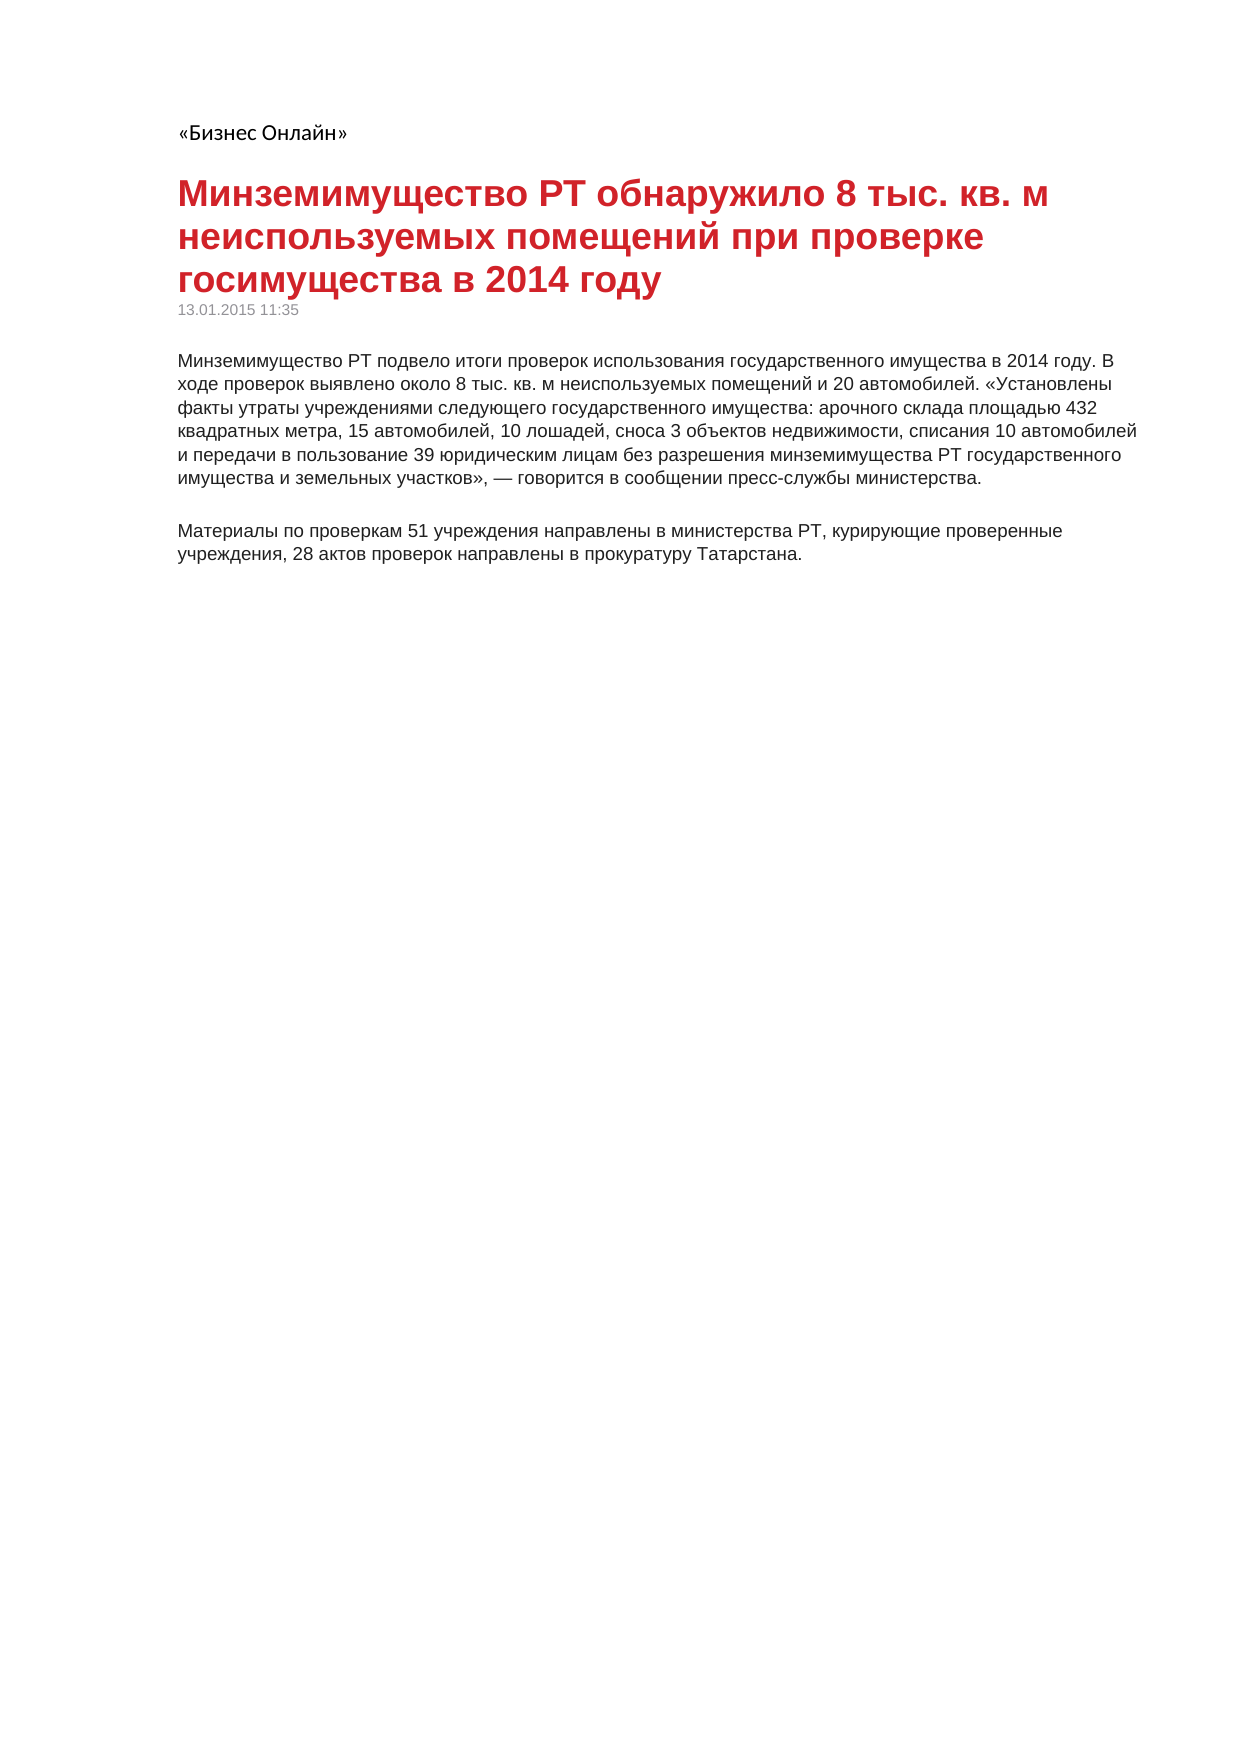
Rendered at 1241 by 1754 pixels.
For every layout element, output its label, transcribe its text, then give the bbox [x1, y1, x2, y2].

text 13.01.2015 11:35 [177, 301, 1152, 318]
text «Бизнес Онлайн» [177, 118, 1152, 146]
text Минземимущество РТ обнаружило 8 тыс. кв. м неиспользуемых помещений при проверке госимущества в 2014 году [177, 171, 1152, 301]
text Материалы по проверкам 51 учреждения направлены в министерства РТ, курирующие проверенные учреждения, 28 актов проверок направлены в прокуратуру Татарстана. [177, 517, 1152, 564]
text Минземимущество РТ подвело итоги проверок использования государственного имущества в 2014 году. В ходе проверок выявлено около 8 тыс. кв. м неиспользуемых помещений и 20 автомобилей. «Установлены факты утраты учреждениями следующего государственного имущества: арочного склада площадью 432 квадратных метра, 15 автомобилей, 10 лошадей, сноса 3 объектов недвижимости, списания 10 автомобилей и передачи в пользование 39 юридическим лицам без разрешения минземимущества РТ государственного имущества и земельных участков», — говорится в сообщении пресс-службы министерства. [177, 348, 1152, 488]
